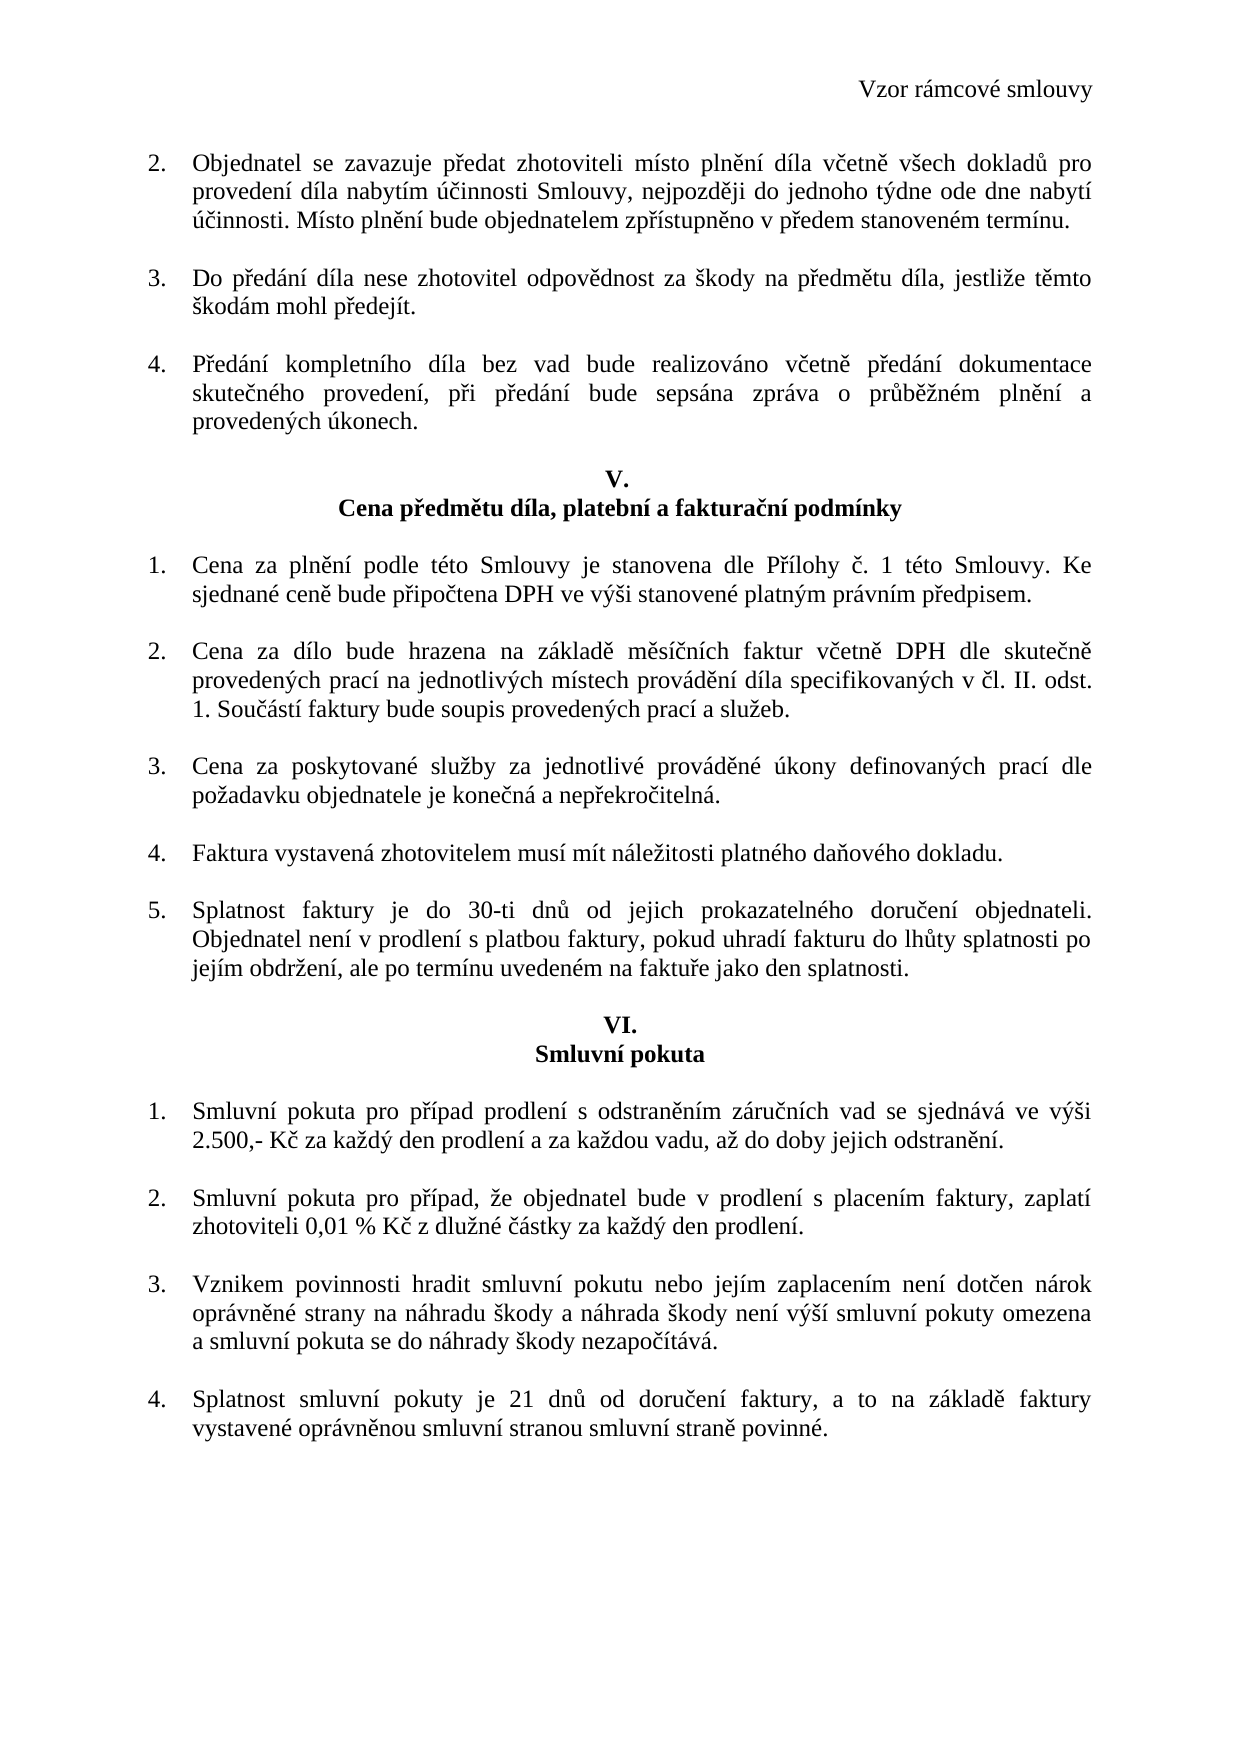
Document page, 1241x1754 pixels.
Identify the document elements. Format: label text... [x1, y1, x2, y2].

text VI. [148, 1010, 1093, 1039]
list Cena za plnění podle této Smlouvy je stanovena dle Přílohy č. 1 této Smlouvy. Ke sjednané ceně bude připočtena DPH ve výši stanovené platným právním předpisem. [148, 550, 1093, 608]
list Splatnost smluvní pokuty je 21 dnů od doručení faktury, a to na základě faktury vystavené oprávněnou smluvní stranou smluvní straně povinné. [148, 1384, 1093, 1441]
list Objednatel se zavazuje předat zhotoviteli místo plnění díla včetně všech dokladů pro provedení díla nabytím účinnosti Smlouvy, nejpozději do jednoho týdne ode dne nabytí účinnosti. Místo plnění bude objednatelem zpřístupněno v předem stanoveném termínu. [148, 148, 1093, 234]
list Cena za dílo bude hrazena na základě měsíčních faktur včetně DPH dle skutečně provedených prací na jednotlivých místech provádění díla specifikovaných v čl. II. odst. 1. Součástí faktury bude soupis provedených prací a služeb. [148, 636, 1093, 723]
list Cena za poskytované služby za jednotlivé prováděné úkony definovaných prací dle požadavku objednatele je konečná a nepřekročitelná. [148, 751, 1093, 809]
text Smluvní pokuta [148, 1039, 1093, 1068]
list Smluvní pokuta pro případ, že objednatel bude v prodlení s placením faktury, zaplatí zhotoviteli 0,01 % Kč z dlužné částky za každý den prodlení. [148, 1183, 1093, 1240]
text V. Cena předmětu díla, platební a fakturační podmínky [148, 464, 1093, 550]
list Faktura vystavená zhotovitelem musí mít náležitosti platného daňového dokladu. [148, 838, 1093, 866]
list Smluvní pokuta pro případ prodlení s odstraněním záručních vad se sjednává ve výši 2.500,- Kč za každý den prodlení a za každou vadu, až do doby jejich odstranění. [148, 1096, 1093, 1154]
list Splatnost faktury je do 30-ti dnů od jejich prokazatelného doručení objednateli. Objednatel není v prodlení s platbou faktury, pokud uhradí fakturu do lhůty splatnosti po jejím obdržení, ale po termínu uvedeném na faktuře jako den splatnosti. [148, 895, 1093, 981]
list Předání kompletního díla bez vad bude realizováno včetně předání dokumentace skutečného provedení, při předání bude sepsána zpráva o průběžném plnění a provedených úkonech. [148, 349, 1093, 435]
list Do předání díla nese zhotovitel odpovědnost za škody na předmětu díla, jestliže těmto škodám mohl předejít. [148, 263, 1093, 320]
list Vznikem povinnosti hradit smluvní pokutu nebo jejím zaplacením není dotčen nárok oprávněné strany na náhradu škody a náhrada škody není výší smluvní pokuty omezena a smluvní pokuta se do náhrady škody nezapočítává. [148, 1269, 1093, 1355]
